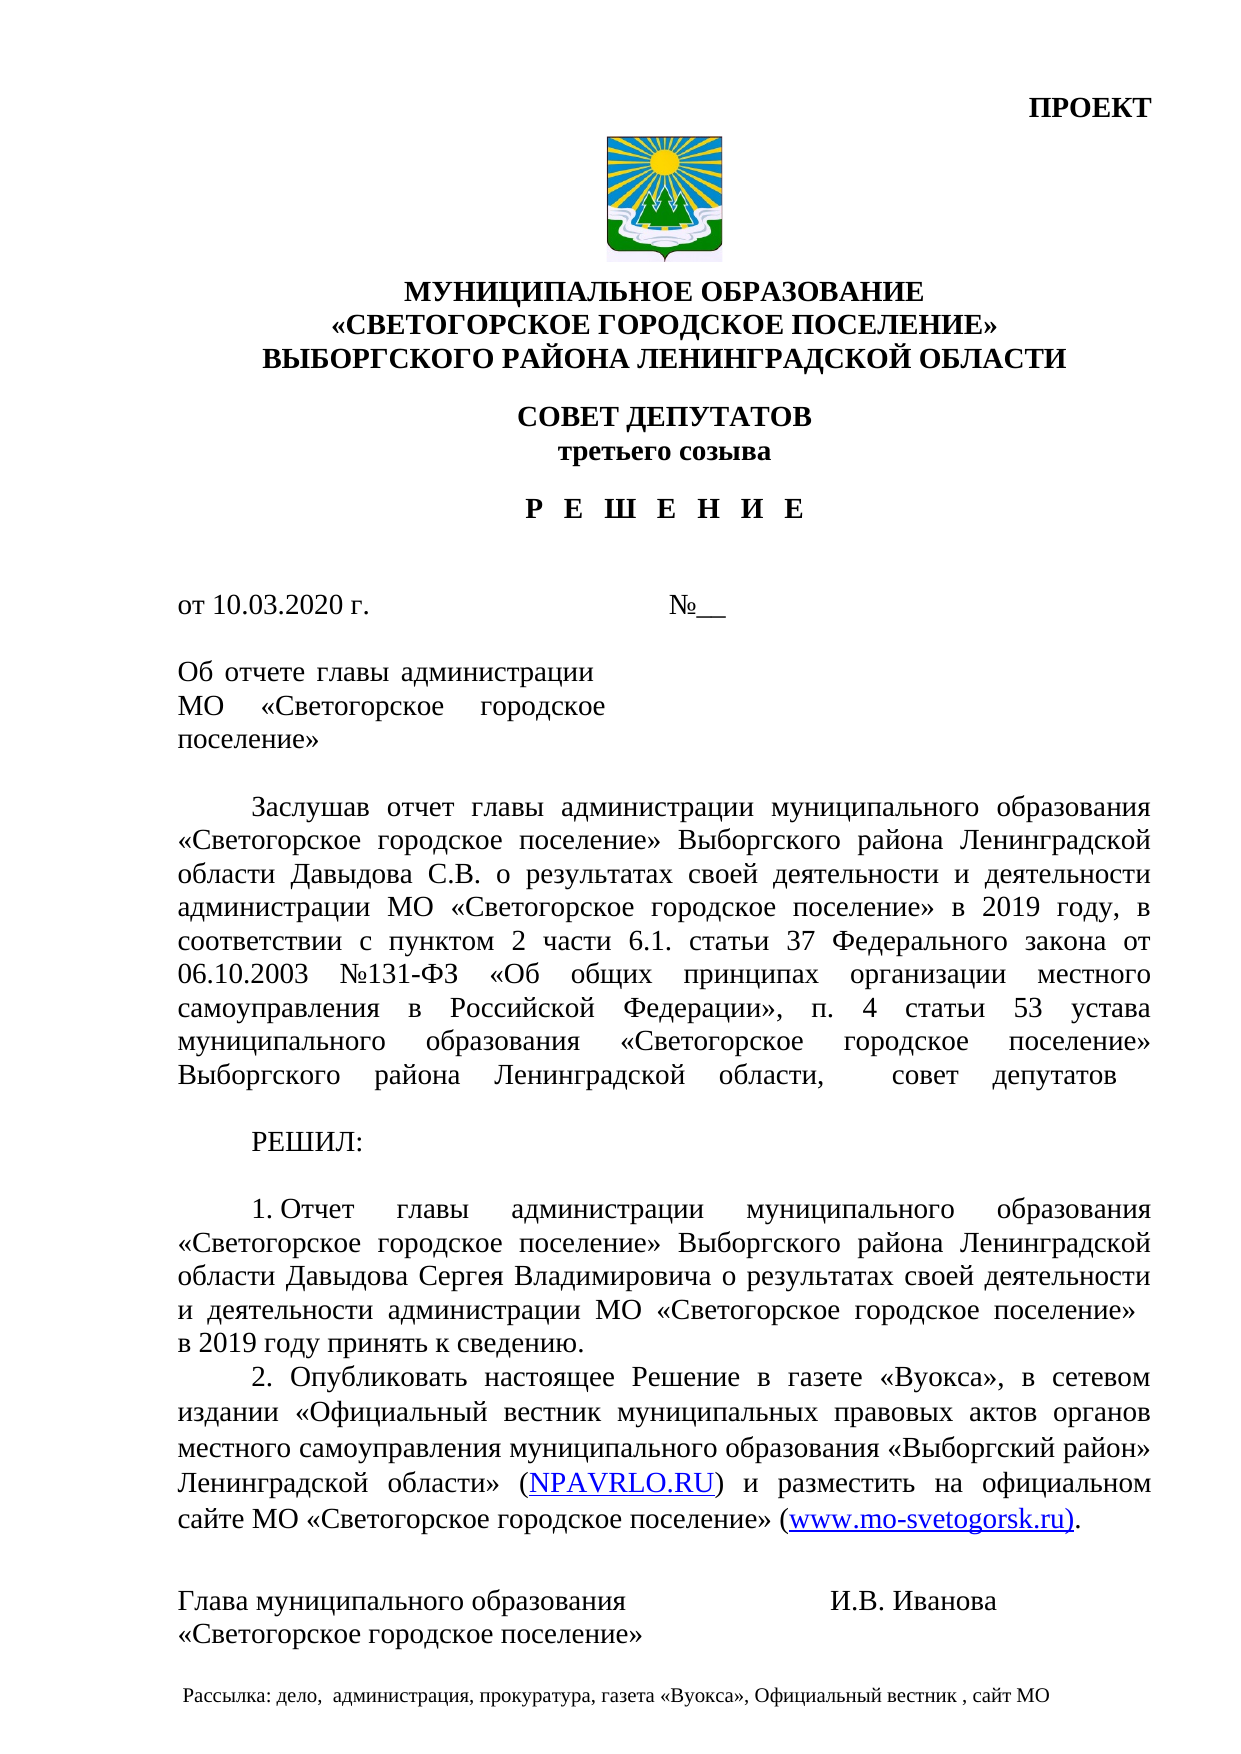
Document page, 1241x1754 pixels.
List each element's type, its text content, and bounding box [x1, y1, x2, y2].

text Рассылка: дело, администрация, прокуратура, газета «Вуокса», Официальный вестник , сайт МО [177, 1683, 1152, 1707]
text Заслушав отчет главы администрации муниципального образования «Светогорское городское поселение» Выборгского района Ленинградской области Давыдова С.В. о результатах своей деятельности и деятельности администрации МО «Светогорское городское поселение» в 2019 году, в соответствии с пунктом 2 части 6.1. статьи 37 Федерального закона от 06.10.2003 №131-ФЗ «Об общих принципах организации местного самоуправления в Российской Федерации», п. 4 статьи 53 устава муниципального образования «Светогорское городское поселение» Выборгского района Ленинградской области, совет депутатов [177, 789, 1152, 1124]
text «Светогорское городское поселение» [177, 1616, 1152, 1650]
text Об отчете главы администрации МО «Светогорское городское поселение» [177, 654, 605, 755]
text 1. Отчет главы администрации муниципального образования «Светогорское городское поселение» Выборгского района Ленинградской области Давыдова Сергея Владимировича о результатах своей деятельности и деятельности администрации МО «Светогорское городское поселение» в 2019 году принять к сведению. [177, 1191, 1152, 1359]
text РЕШИЛ: [177, 1124, 1152, 1158]
picture [606, 136, 723, 262]
text от 10.03.2020 г. №__ [177, 587, 1152, 621]
text Глава муниципального образования И.В. Иванова [177, 1583, 1152, 1616]
text СОВЕТ ДЕПУТАТОВ [177, 399, 1152, 433]
text «СВЕТОГОРСКОЕ ГОРОДСКОЕ ПОСЕЛЕНИЕ» [177, 307, 1152, 341]
text РЕШЕНИЕ [177, 492, 1152, 525]
text 2. Опубликовать настоящее Решение в газете «Вуокса», в сетевом издании «Официальный вестник муниципальных правовых актов органов местного самоуправления муниципального образования «Выборгский район» Ленинградской области» (NPAVRLO.RU) и разместить на официальном сайте МО «Светогорское городское поселение» (www.mo-svetogorsk.ru). [177, 1359, 1152, 1534]
text МУНИЦИПАЛЬНОЕ ОБРАЗОВАНИЕ [177, 274, 1152, 307]
text третьего созыва [177, 433, 1152, 467]
text ВЫБОРГСКОГО РАЙОНА ЛЕНИНГРАДСКОЙ ОБЛАСТИ [177, 341, 1152, 374]
text ПРОЕКТ [177, 90, 1152, 124]
